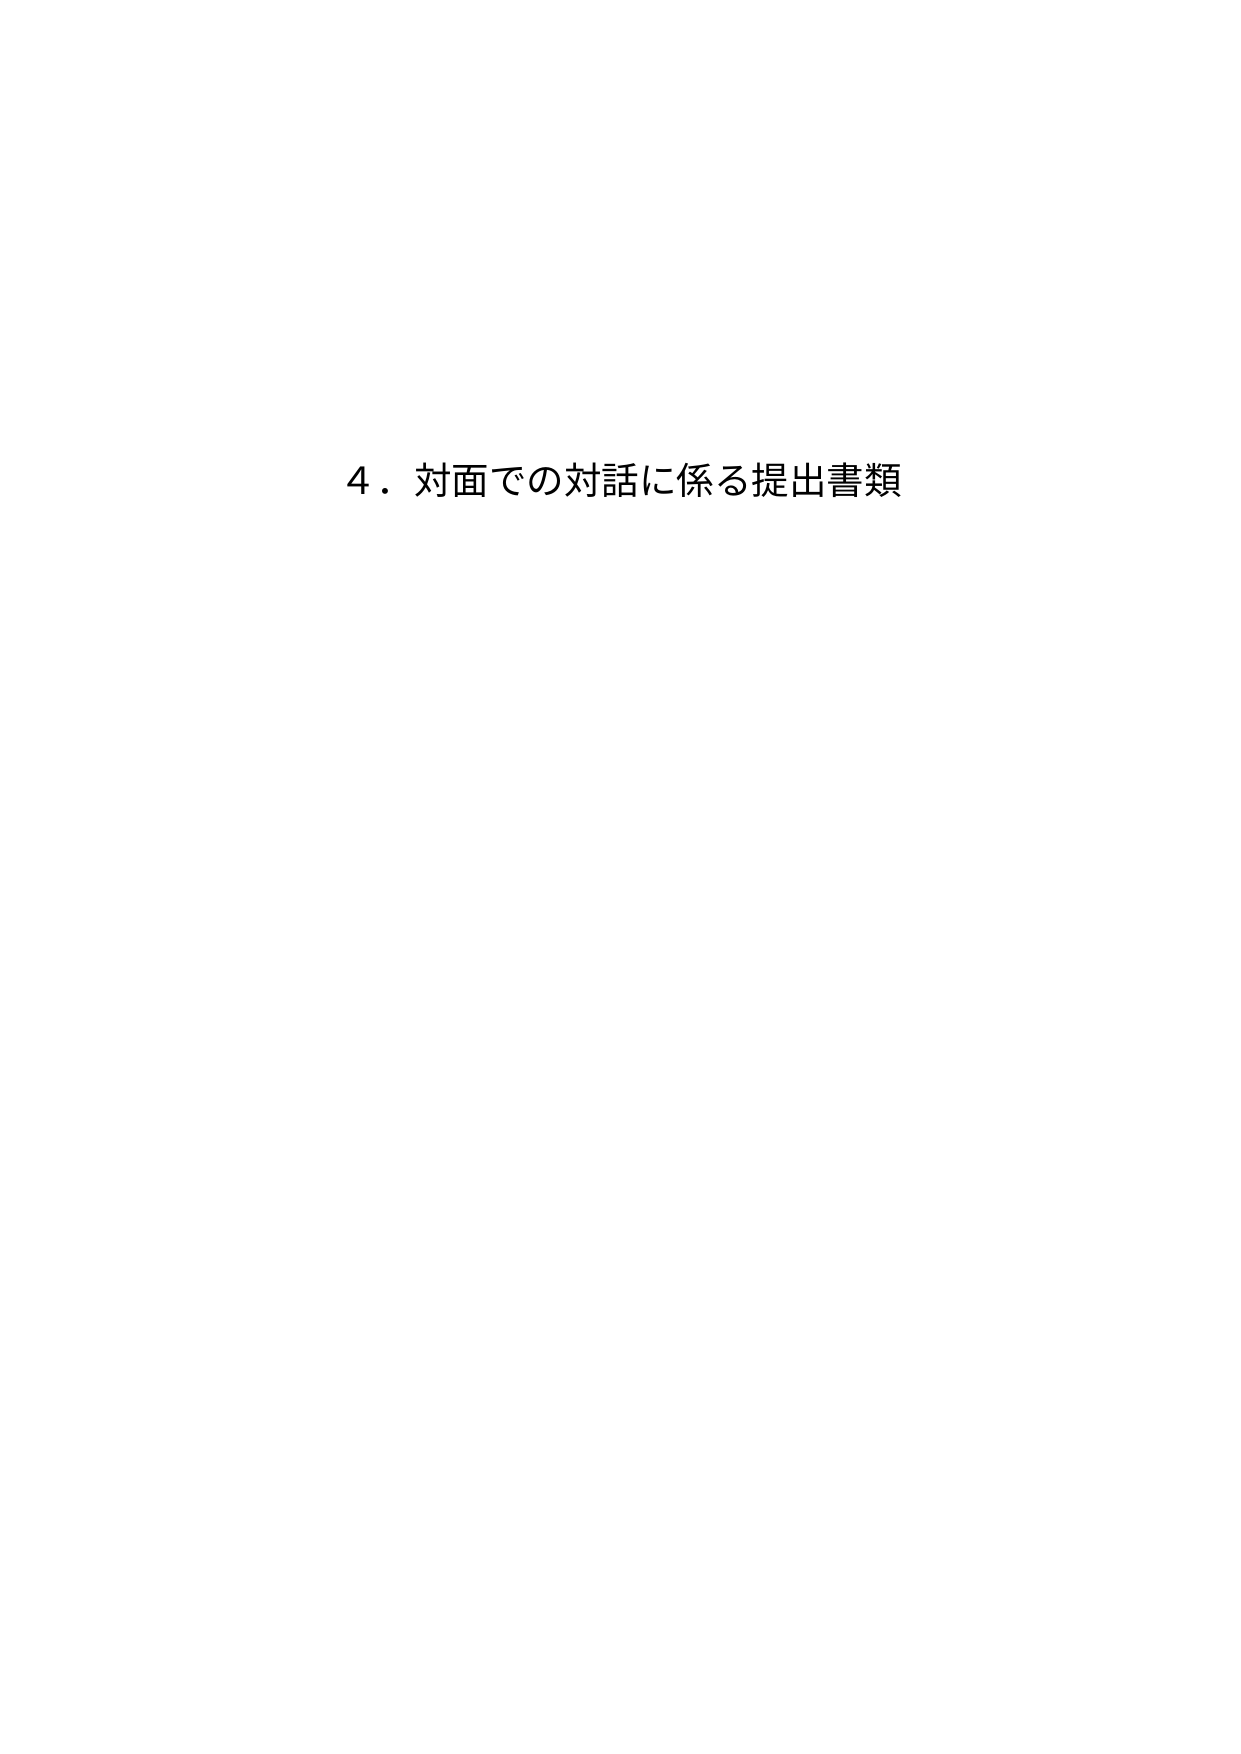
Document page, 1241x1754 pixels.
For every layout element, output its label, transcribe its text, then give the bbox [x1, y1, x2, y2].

text ４．対面での対話に係る提出書類 [118, 438, 1122, 518]
